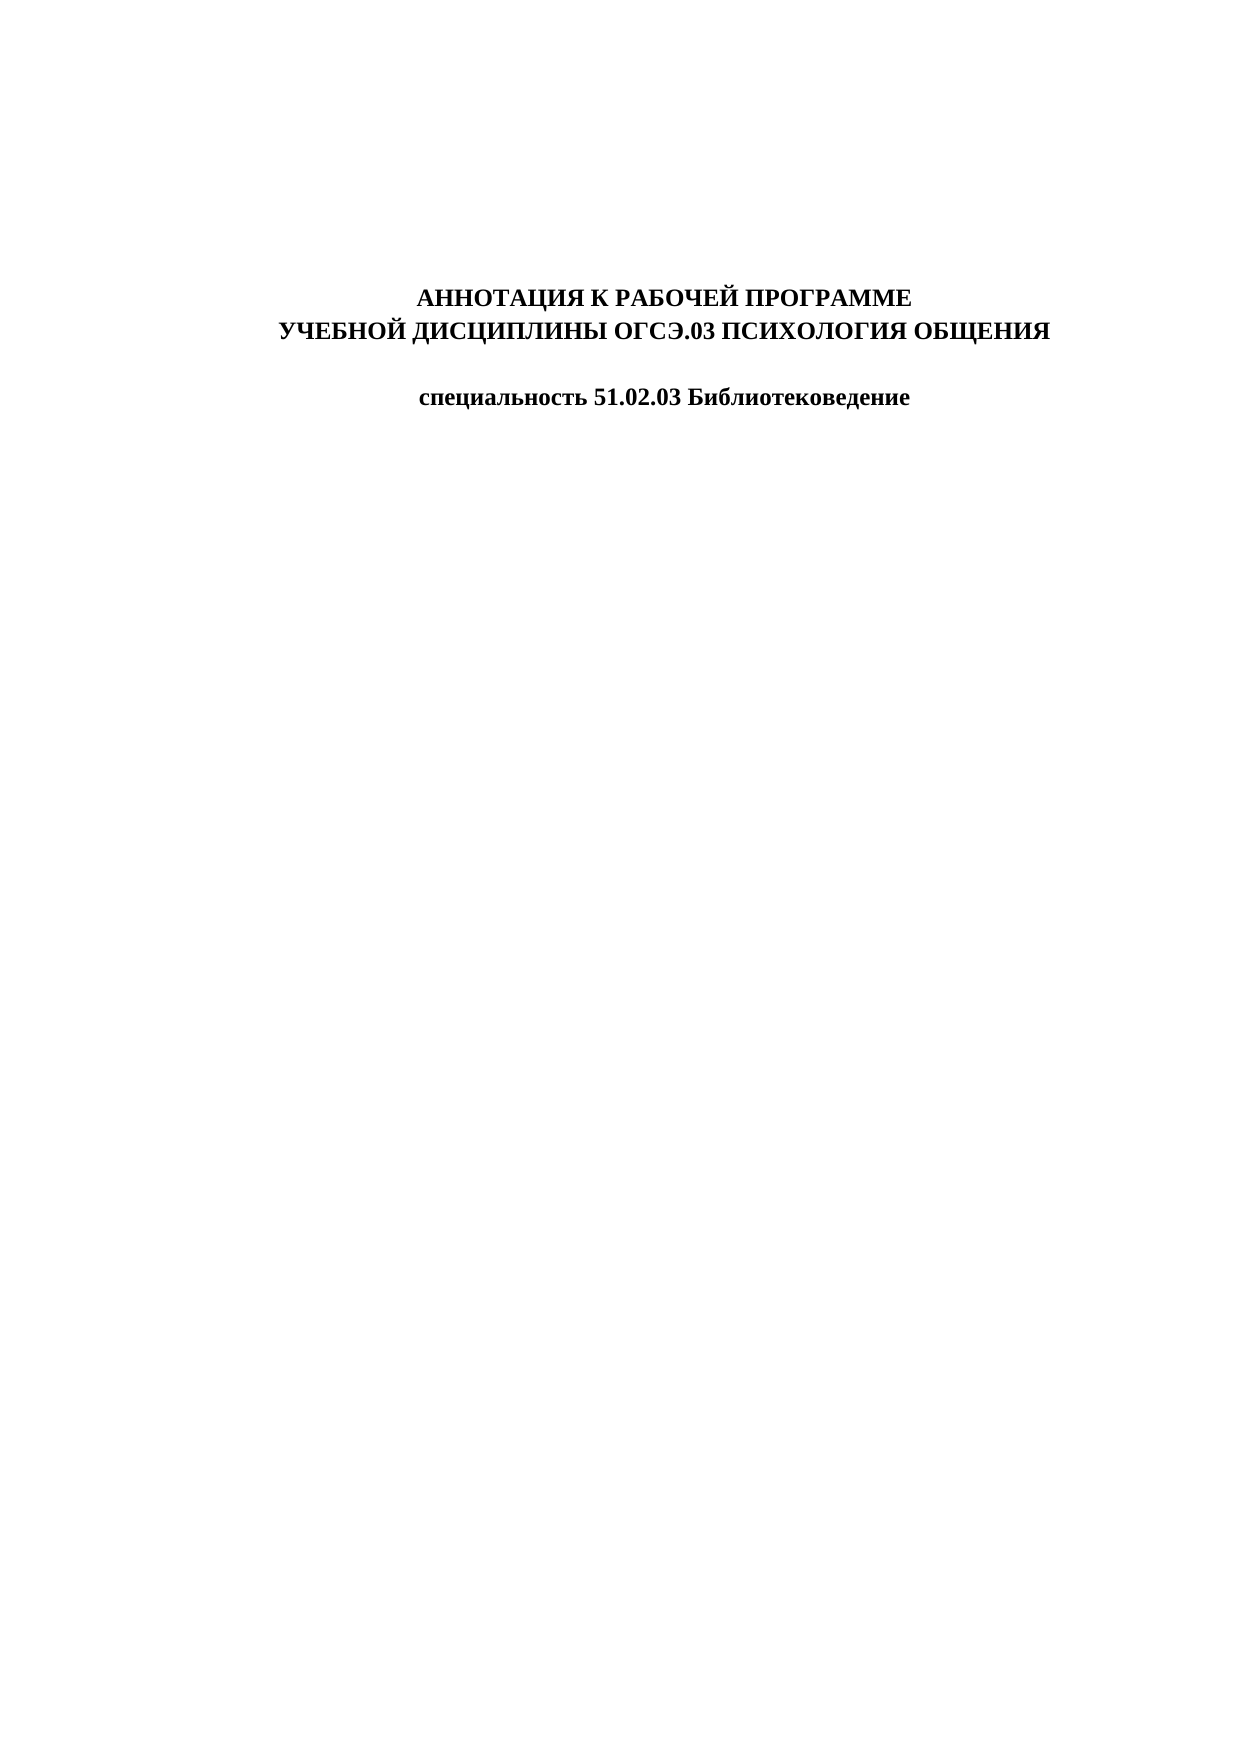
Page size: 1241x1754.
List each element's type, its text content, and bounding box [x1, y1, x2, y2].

text специальность 51.02.03 Библиотековедение [177, 382, 1152, 411]
text УЧЕБНОЙ ДИСЦИПЛИНЫ ОГСЭ.03 ПСИХОЛОГИЯ ОБЩЕНИЯ [177, 316, 1152, 345]
text АННОТАЦИЯ К РАБОЧЕЙ ПРОГРАММЕ [177, 283, 1152, 312]
